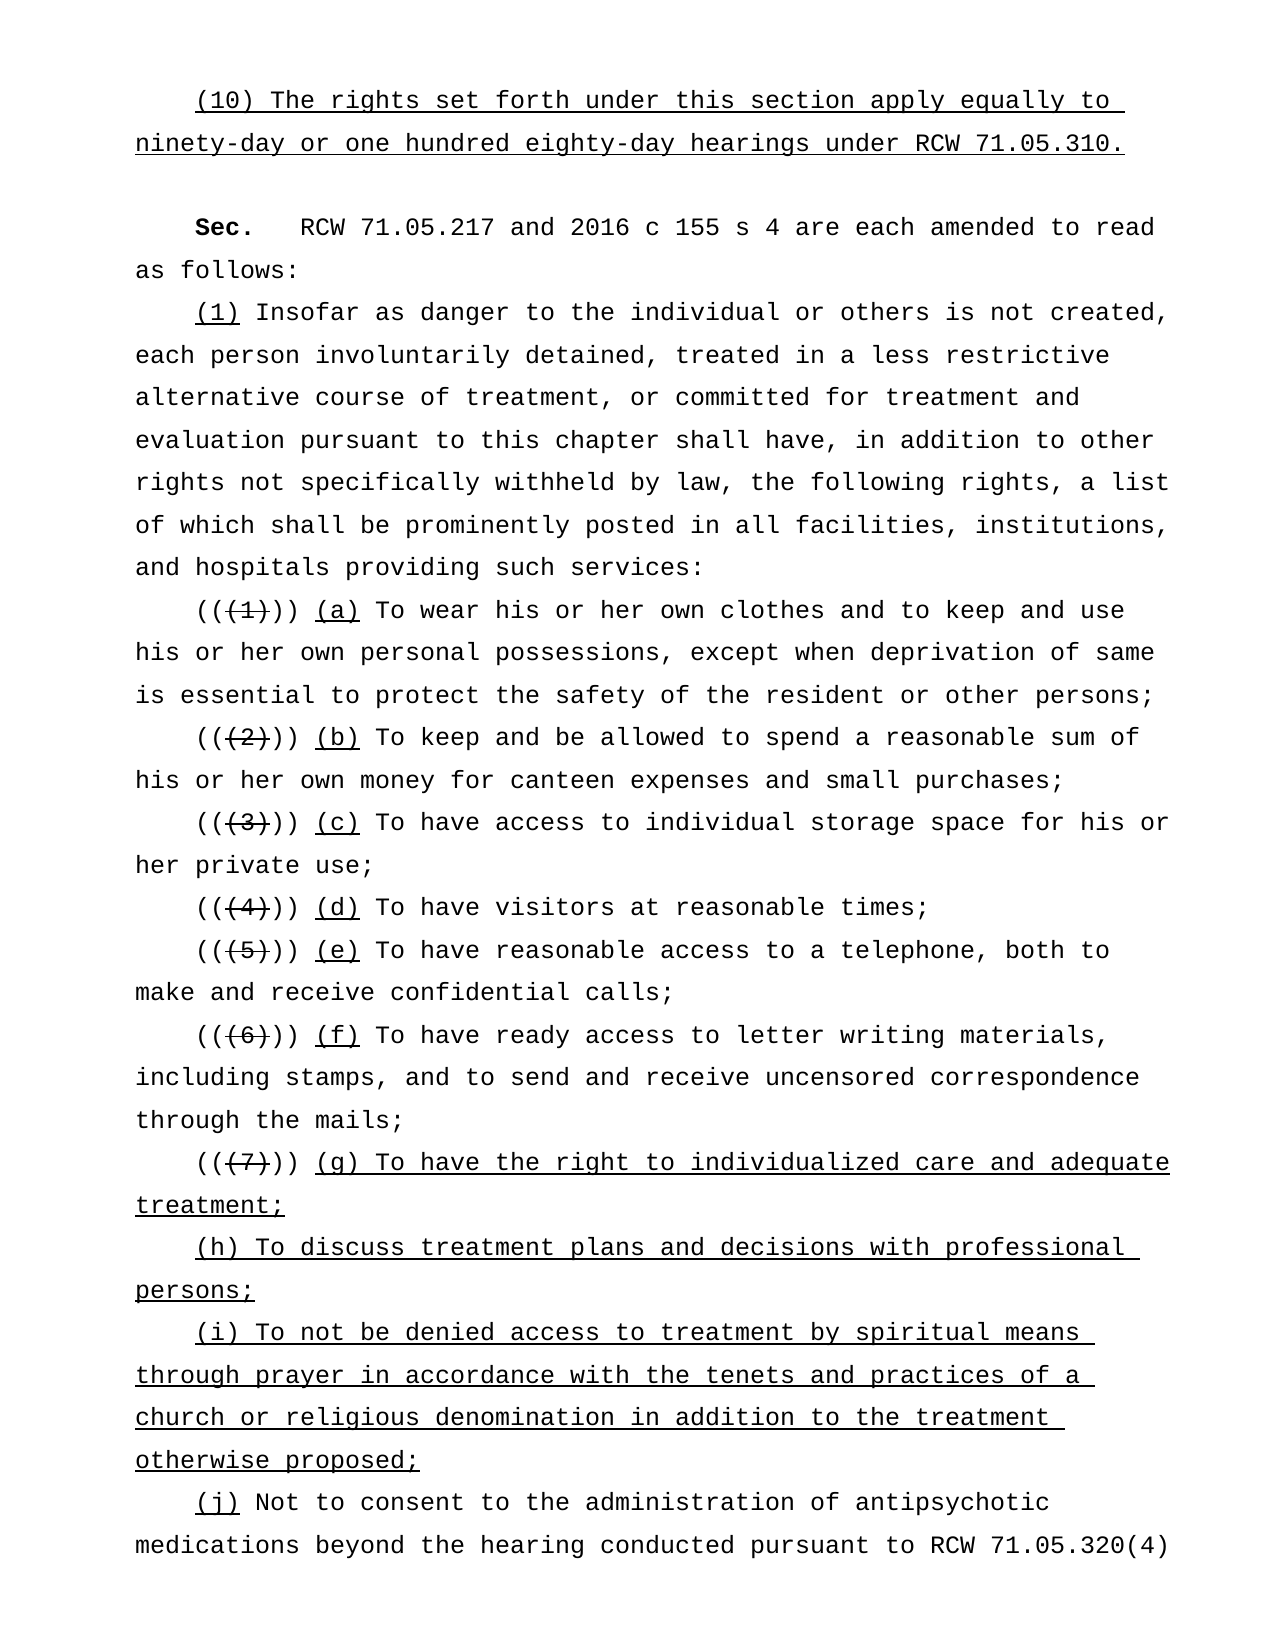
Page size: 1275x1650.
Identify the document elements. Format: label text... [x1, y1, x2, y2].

text Sec. RCW 71.05.217 and 2016 c 155 s 4 are each amended to read as follows: [135, 202, 1170, 287]
text (h) To discuss treatment plans and decisions with professional persons; [135, 1222, 1170, 1307]
text (((3))) (c) To have access to individual storage space for his or her private use; [135, 797, 1170, 882]
text (((2))) (b) To keep and be allowed to spend a reasonable sum of his or her own money for canteen expenses and small purchases; [135, 712, 1170, 797]
text (1) Insofar as danger to the individual or others is not created, each person involuntarily detained, treated in a less restrictive alternative course of treatment, or committed for treatment and evaluation pursuant to this chapter shall have, in addition to other rights not specifically withheld by law, the following rights, a list of which shall be prominently posted in all facilities, institutions, and hospitals providing such services: [135, 287, 1170, 584]
text (((4))) (d) To have visitors at reasonable times; [135, 882, 1170, 924]
text (10) The rights set forth under this section apply equally to ninety-day or one hundred eighty-day hearings under RCW 71.05.310. [135, 75, 1170, 160]
text (((1))) (a) To wear his or her own clothes and to keep and use his or her own personal possessions, except when deprivation of same is essential to protect the safety of the resident or other persons; [135, 584, 1170, 712]
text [135, 1477, 1170, 1562]
text (((5))) (e) To have reasonable access to a telephone, both to make and receive confidential calls; [135, 924, 1170, 1009]
text (i) To not be denied access to treatment by spiritual means through prayer in accordance with the tenets and practices of a church or religious denomination in addition to the treatment otherwise proposed; [135, 1307, 1170, 1477]
text (((6))) (f) To have ready access to letter writing materials, including stamps, and to send and receive uncensored correspondence through the mails; [135, 1009, 1170, 1137]
text (((7))) (g) To have the right to individualized care and adequate treatment; [135, 1137, 1170, 1222]
